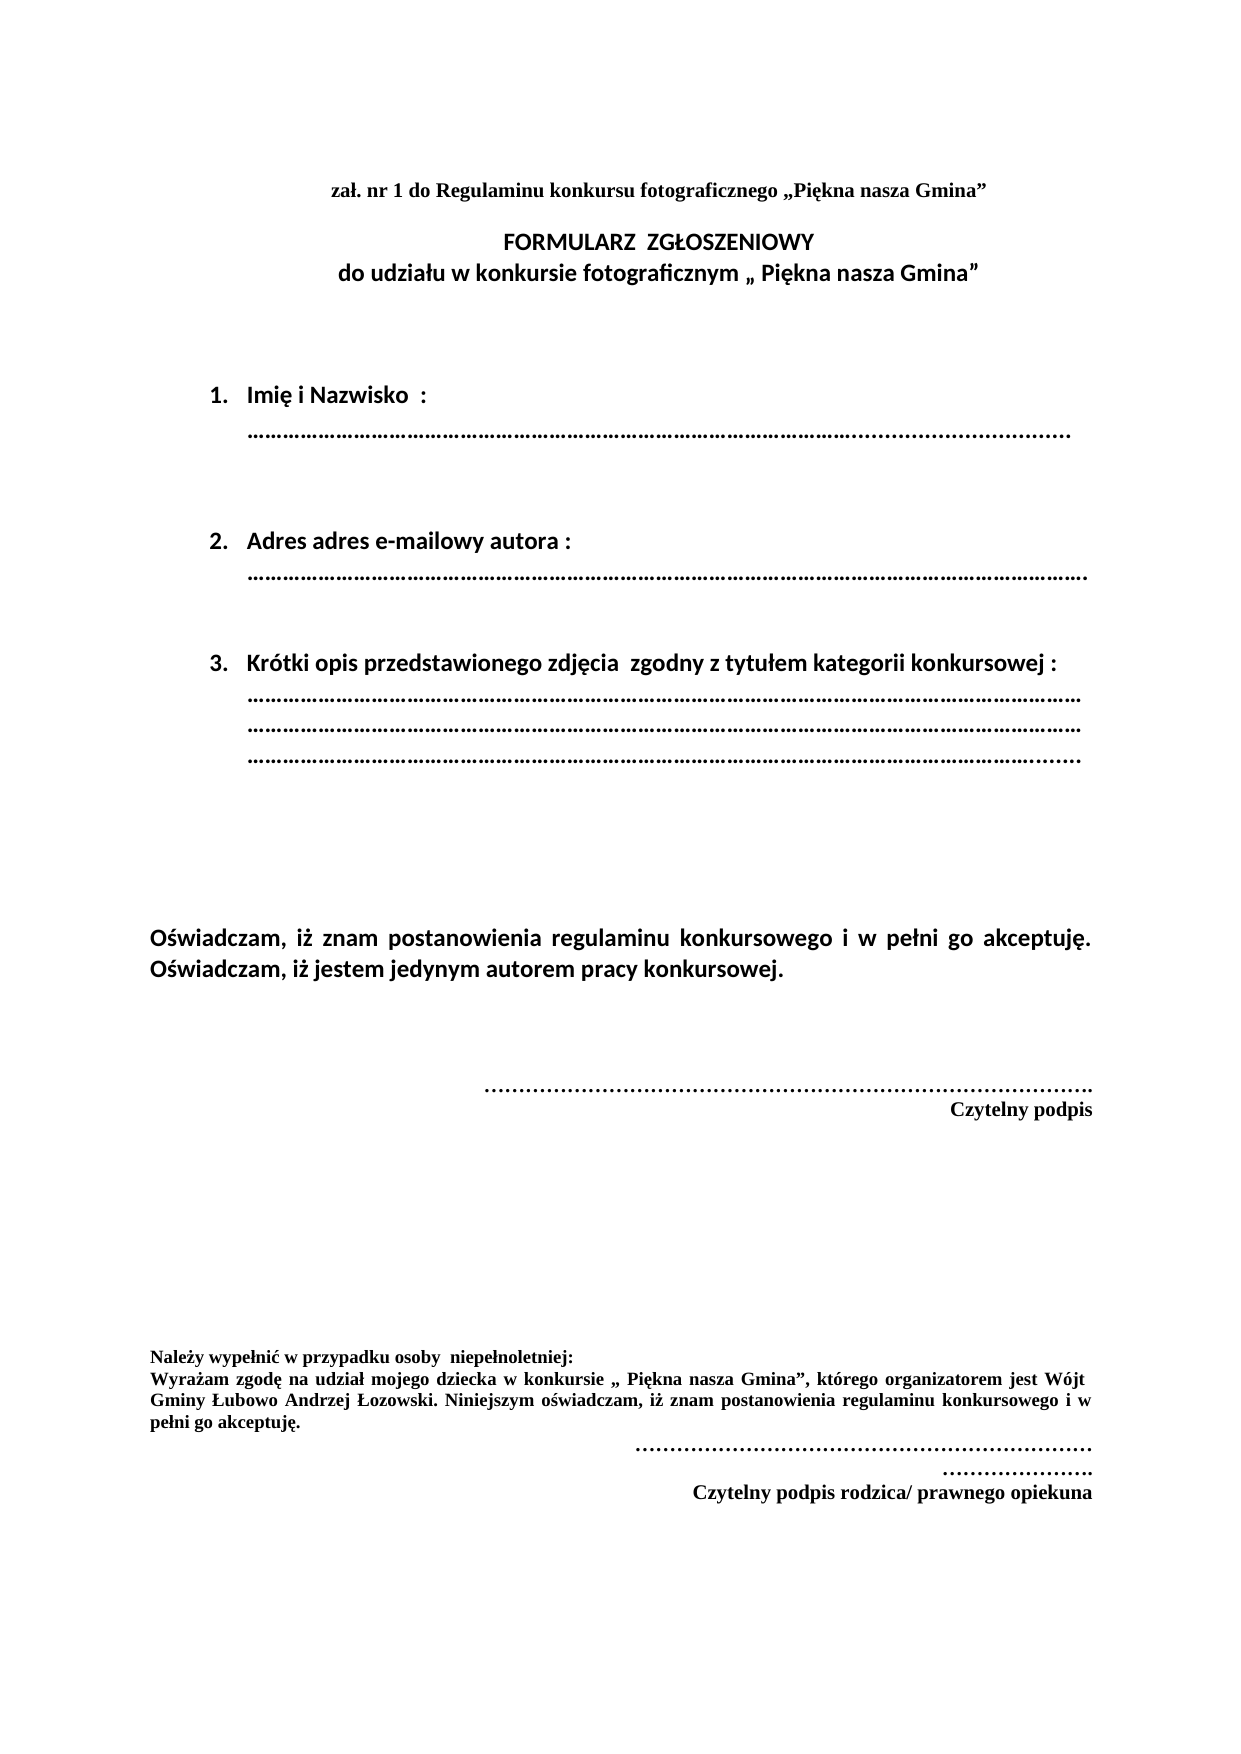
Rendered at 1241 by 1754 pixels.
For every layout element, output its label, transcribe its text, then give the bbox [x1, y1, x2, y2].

list Czytelny podpis rodzica/ prawnego opiekuna [225, 1480, 1093, 1504]
text ………………………………………………………………………………………………………………………………………………………………………………………………………………………………………………………………………………………………………………………………………………………………………………........ [247, 678, 1093, 770]
text ……………………………………………………………………………………………………………………………. [247, 556, 1093, 587]
list zał. nr 1 do Regulaminu konkursu fotograficznego „Piękna nasza Gmina” [225, 178, 1093, 202]
text Czytelny podpis [150, 1097, 1093, 1121]
text ……………………………………………………………………………. [150, 1073, 1093, 1097]
text ……………………………………………………………………………. [150, 1432, 1093, 1480]
list Oświadczam, iż znam postanowienia regulaminu konkursowego i w pełni go akceptuję. Oświadczam, iż jestem jedynym autorem pracy konkursowej. [150, 922, 1093, 983]
list Należy wypełnić w przypadku osoby niepełnoletniej: [150, 1346, 1093, 1367]
list FORMULARZ ZGŁOSZENIOWY [225, 226, 1093, 257]
list Wyrażam zgodę na udział mojego dziecka w konkursie „ Piękna nasza Gmina”, którego organizatorem jest Wójt Gminy Łubowo Andrzej Łozowski. Niniejszym oświadczam, iż znam postanowienia regulaminu konkursowego i w pełni go akceptuję. [150, 1367, 1093, 1432]
list Adres adres e-mailowy autora : [209, 526, 1093, 556]
list do udziału w konkursie fotograficznym „ Piękna nasza Gmina” [225, 257, 1093, 287]
list Krótki opis przedstawionego zdjęcia zgodny z tytułem kategorii konkursowej : [209, 648, 1093, 678]
list Imię i Nazwisko : …………………………………………………………………………………………................................. [209, 379, 1078, 444]
